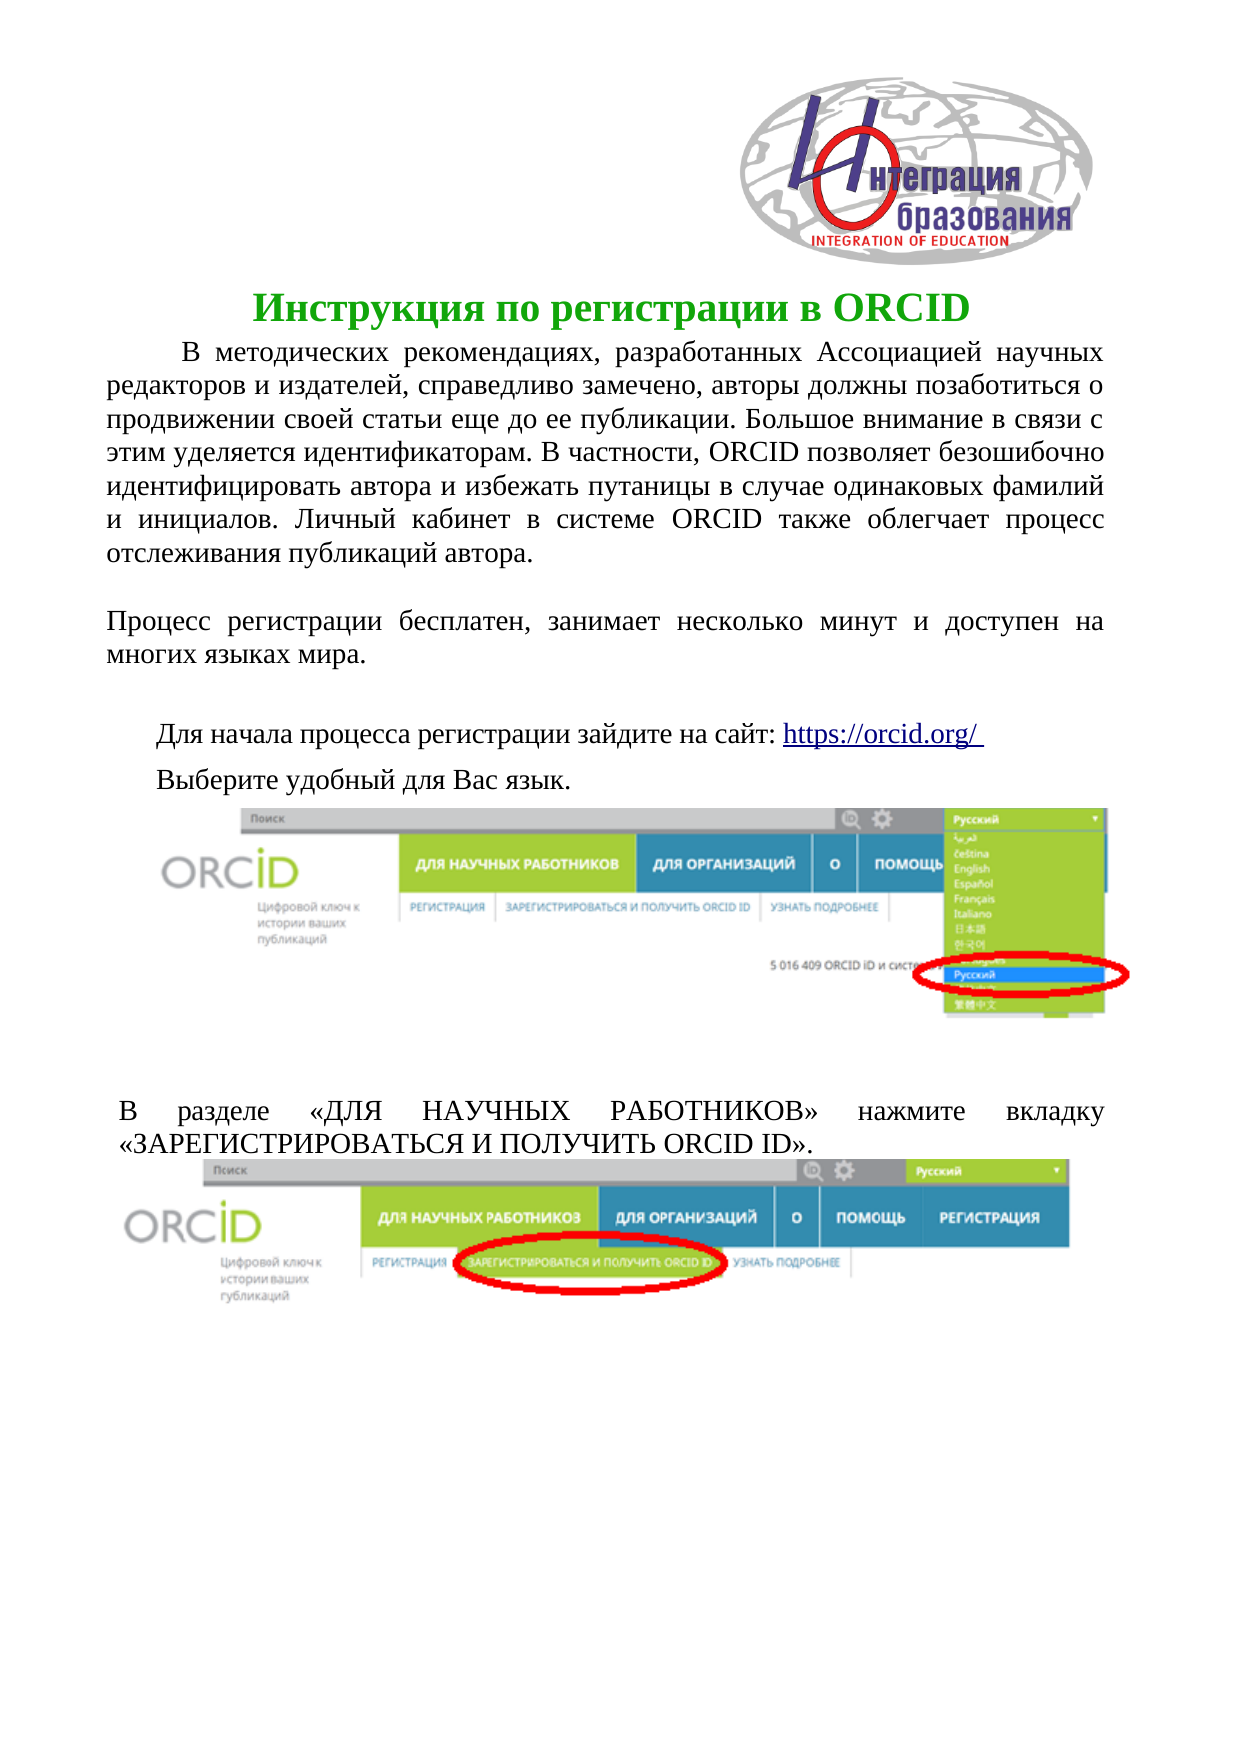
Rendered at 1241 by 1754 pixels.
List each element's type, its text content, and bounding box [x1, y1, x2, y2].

text Выберите удобный для Вас язык. [156, 762, 1105, 796]
text Процесс регистрации бесплатен, занимает несколько минут и доступен на многих языках мира. [106, 603, 1105, 670]
text Для начала процесса регистрации зайдите на сайт: https://orcid.org/ [156, 716, 1105, 750]
picture [724, 47, 1105, 279]
picture [118, 1159, 1118, 1313]
text В разделе «ДЛЯ НАУЧНЫХ РАБОТНИКОВ» нажмите вкладку «ЗАРЕГИСТРИРОВАТЬСЯ И ПОЛУЧИТЬ ORCID ID». [118, 1093, 1105, 1159]
picture [155, 808, 1154, 1035]
text В методических рекомендациях, разработанных Ассоциацией научных редакторов и издателей, справедливо замечено, авторы должны позаботиться о продвижении своей статьи еще до ее публикации. Большое внимание в связи с этим уделяется идентификаторам. В частности, ORCID позволяет безошибочно идентифицировать автора и избежать путаницы в случае одинаковых фамилий и инициалов. Личный кабинет в системе ORCID также облегчает процесс отслеживания публикаций автора. [106, 334, 1105, 568]
text Инструкция по регистрации в ORCID [118, 282, 1105, 330]
